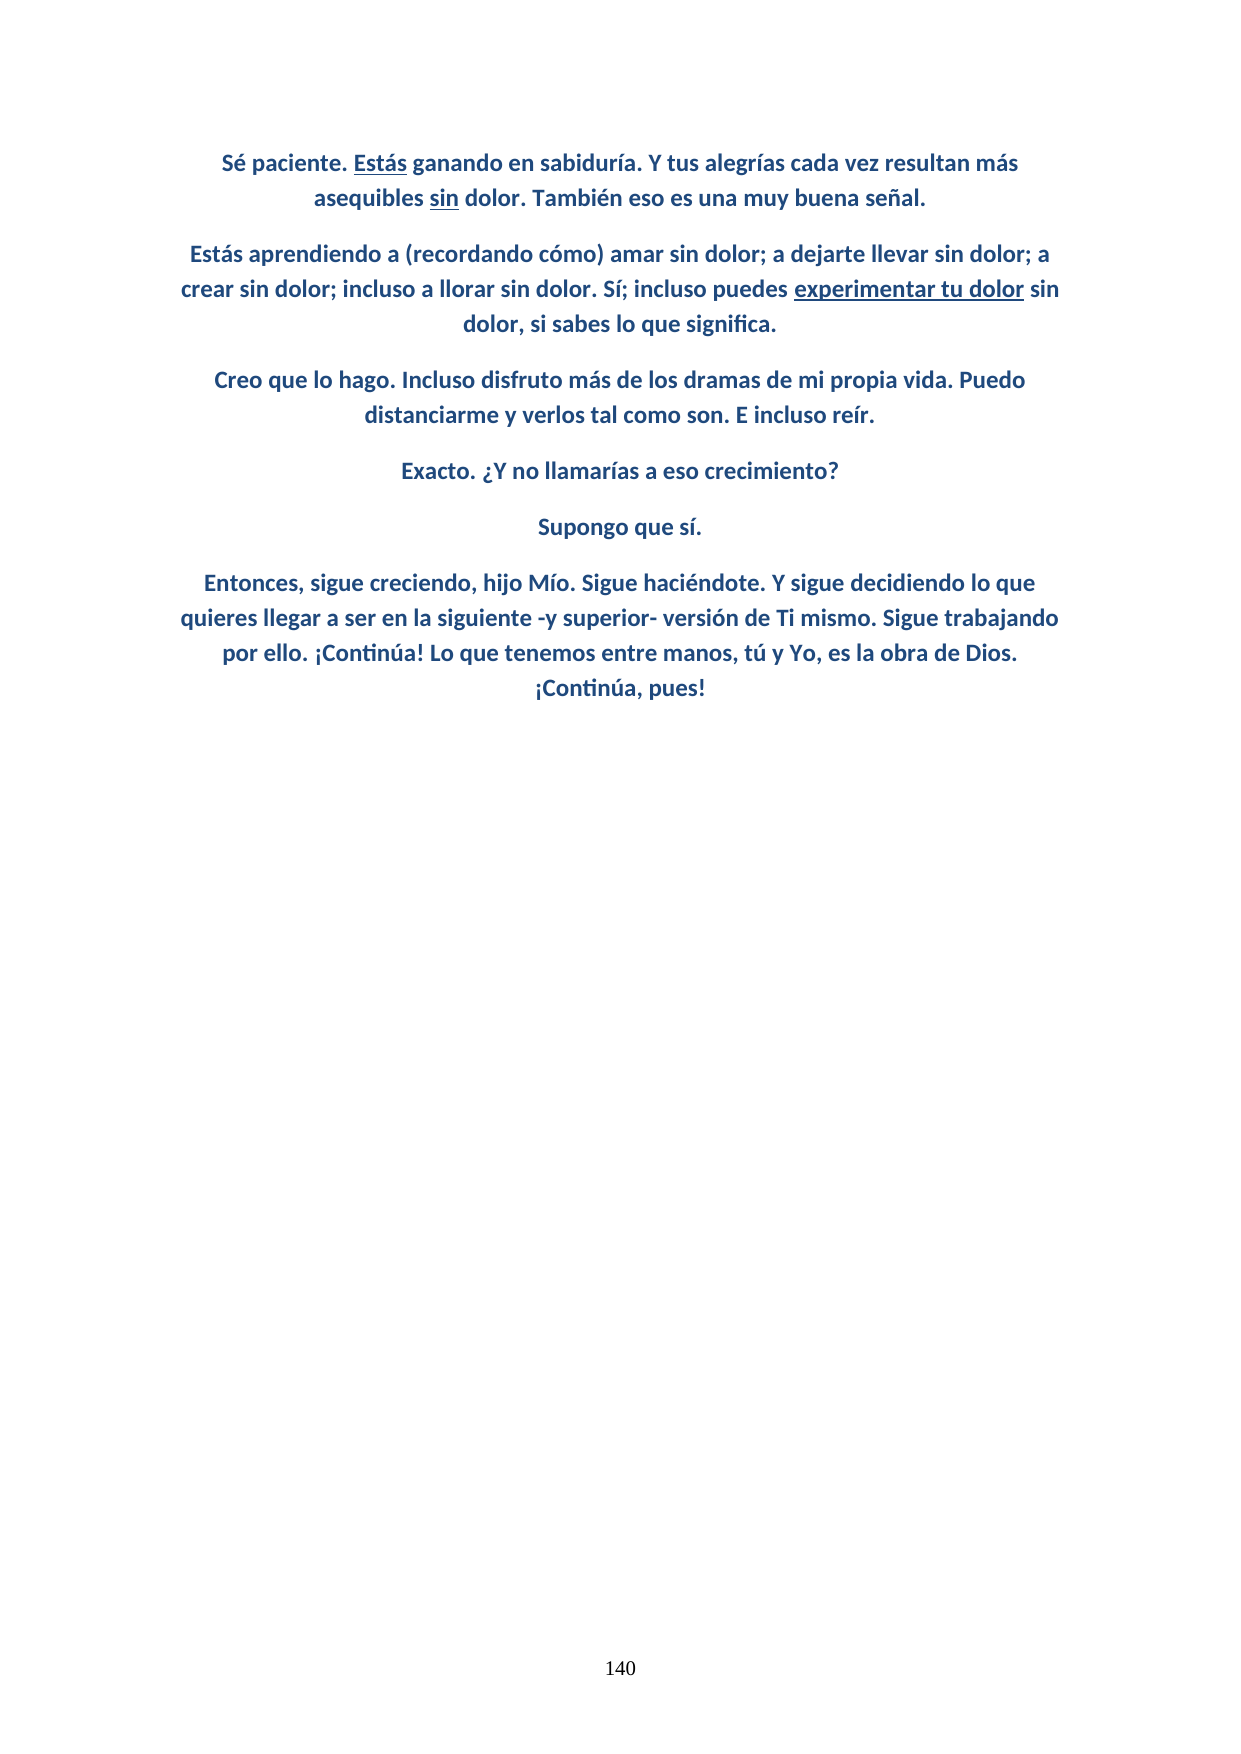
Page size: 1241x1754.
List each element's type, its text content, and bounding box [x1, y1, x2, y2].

text Exacto. ¿Y no llamarías a eso crecimiento? [177, 455, 1063, 486]
text Supongo que sí. [177, 511, 1063, 541]
text Estás aprendiendo a (recordando cómo) amar sin dolor; a dejarte llevar sin dolor; a crear sin dolor; incluso a llorar sin dolor. Sí; incluso puedes experimentar tu dolor sin dolor, si sabes lo que significa. [177, 238, 1063, 339]
text Entonces, sigue creciendo, hijo Mío. Sigue haciéndote. Y sigue decidiendo lo que quieres llegar a ser en la siguiente -y superior- versión de Ti mismo. Sigue trabajando por ello. ¡Continúa! Lo que tenemos entre manos, tú y Yo, es la obra de Dios. ¡Continúa, pues! [177, 567, 1063, 702]
text Sé paciente. Estás ganando en sabiduría. Y tus alegrías cada vez resultan más asequibles sin dolor. También eso es una muy buena señal. [177, 148, 1063, 213]
text Creo que lo hago. Incluso disfruto más de los dramas de mi propia vida. Puedo distanciarme y verlos tal como son. E incluso reír. [177, 364, 1063, 430]
